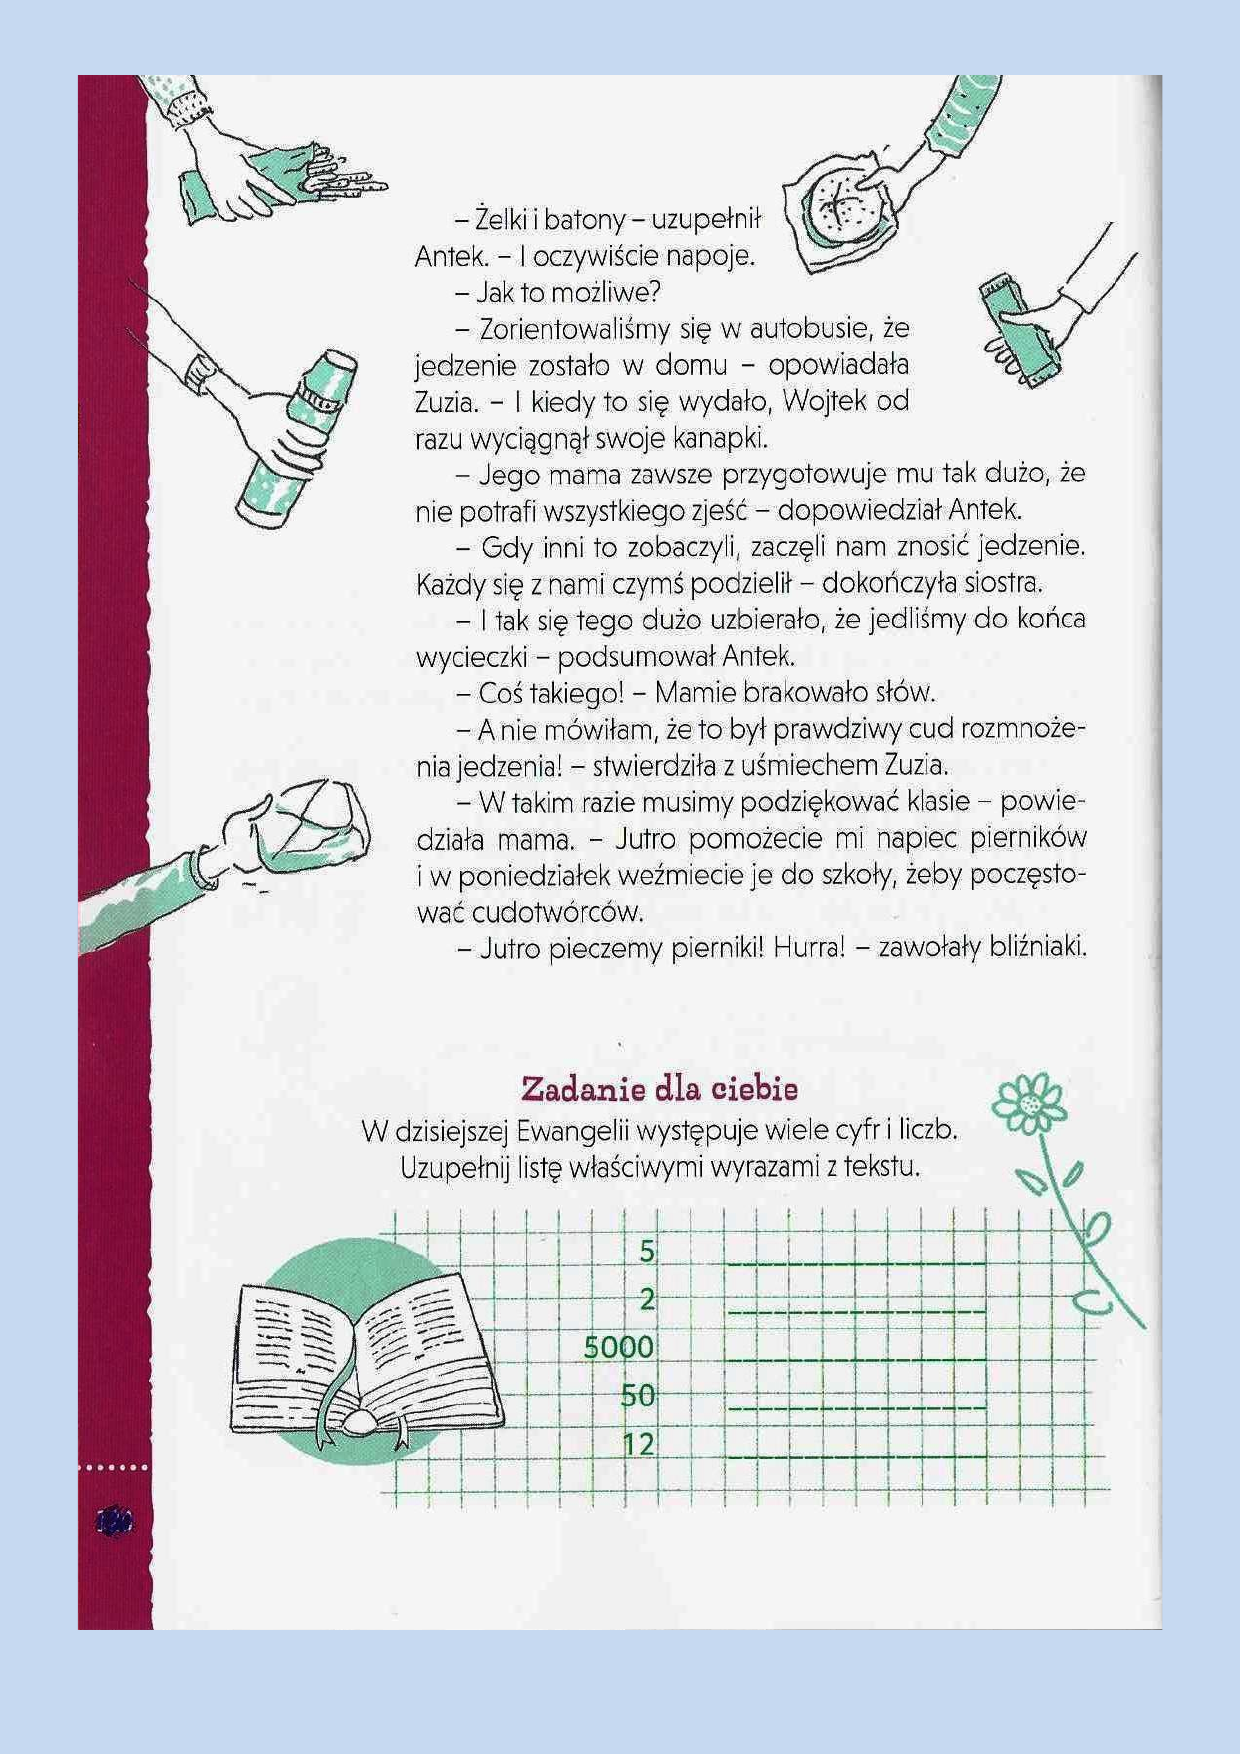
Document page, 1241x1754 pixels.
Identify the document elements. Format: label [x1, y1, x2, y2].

picture [77, 75, 1163, 1630]
